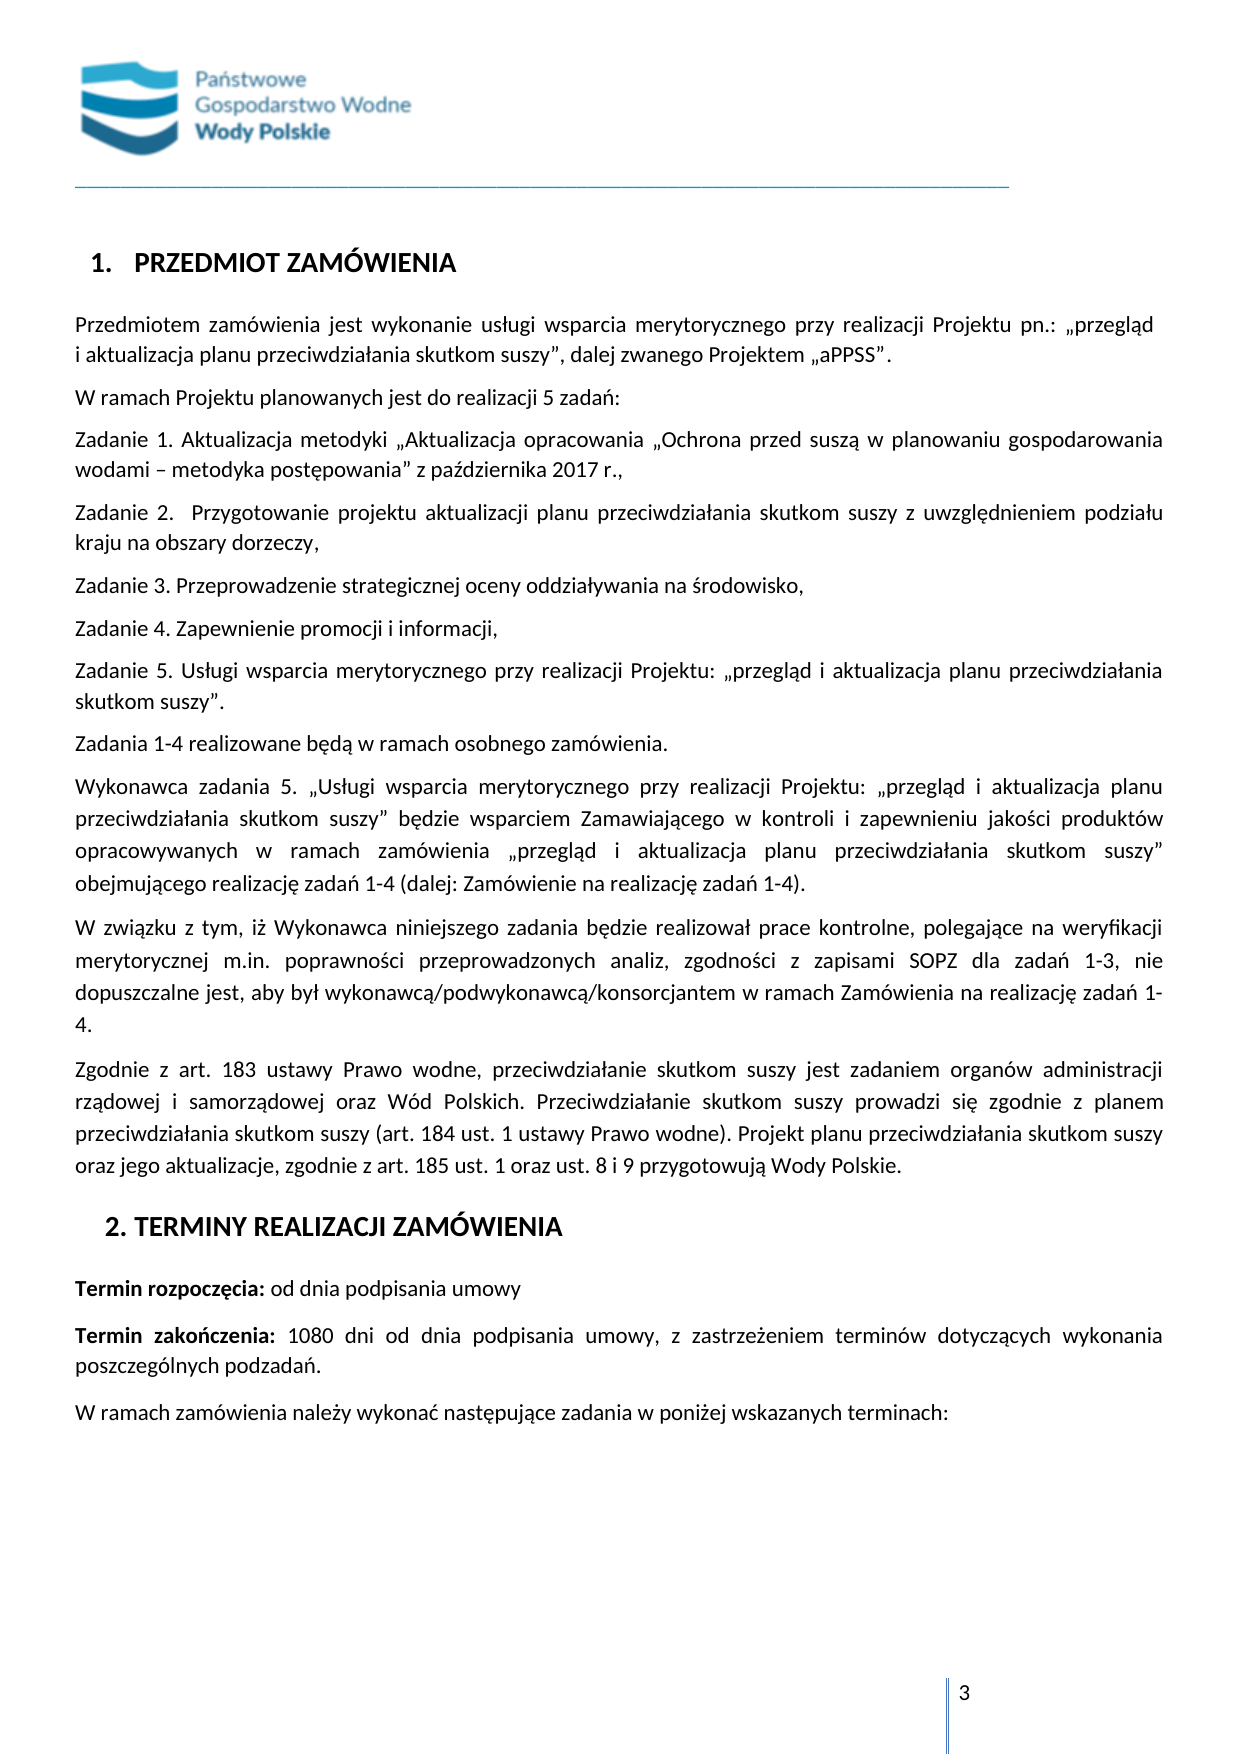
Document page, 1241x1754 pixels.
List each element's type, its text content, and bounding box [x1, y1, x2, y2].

picture [75, 59, 420, 163]
text Zadanie 4. Zapewnienie promocji i informacji, [75, 614, 1165, 642]
text Zadanie 5. Usługi wsparcia merytorycznego przy realizacji Projektu: „przegląd i aktualizacja planu przeciwdziałania skutkom suszy”. [75, 657, 1165, 715]
text Zadanie 1. Aktualizacja metodyki „Aktualizacja opracowania „Ochrona przed suszą w planowaniu gospodarowania wodami – metodyka postępowania” z października 2017 r., [75, 425, 1165, 484]
text Zadania 1-4 realizowane będą w ramach osobnego zamówienia. [75, 729, 1165, 758]
subtitle PRZEDMIOT ZAMÓWIENIA [90, 244, 1165, 279]
text Zadanie 2. Przygotowanie projektu aktualizacji planu przeciwdziałania skutkom suszy z uwzględnieniem podziału kraju na obszary dorzeczy, [75, 498, 1165, 557]
text Przedmiotem zamówienia jest wykonanie usługi wsparcia merytorycznego przy realizacji Projektu pn.: „przegląd i aktualizacja planu przeciwdziałania skutkom suszy”, dalej zwanego Projektem „aPPSS”. [75, 310, 1165, 368]
text W ramach zamówienia należy wykonać następujące zadania w poniżej wskazanych terminach: [75, 1398, 1165, 1426]
text Zgodnie z art. 183 ustawy Prawo wodne, przeciwdziałanie skutkom suszy jest zadaniem organów administracji rządowej i samorządowej oraz Wód Polskich. Przeciwdziałanie skutkom suszy prowadzi się zgodnie z planem przeciwdziałania skutkom suszy (art. 184 ust. 1 ustawy Prawo wodne). Projekt planu przeciwdziałania skutkom suszy oraz jego aktualizacje, zgodnie z art. 185 ust. 1 oraz ust. 8 i 9 przygotowują Wody Polskie. [75, 1055, 1165, 1179]
text Termin rozpoczęcia: od dnia podpisania umowy [75, 1274, 1165, 1302]
text W związku z tym, iż Wykonawca niniejszego zadania będzie realizował prace kontrolne, polegające na weryfikacji merytorycznej m.in. poprawności przeprowadzonych analiz, zgodności z zapisami SOPZ dla zadań 1-3, nie dopuszczalne jest, aby był wykonawcą/podwykonawcą/konsorcjantem w ramach Zamówienia na realizację zadań 1-4. [75, 913, 1165, 1038]
text Wykonawca zadania 5. „Usługi wsparcia merytorycznego przy realizacji Projektu: „przegląd i aktualizacja planu przeciwdziałania skutkom suszy” będzie wsparciem Zamawiającego w kontroli i zapewnieniu jakości produktów opracowywanych w ramach zamówienia „przegląd i aktualizacja planu przeciwdziałania skutkom suszy” obejmującego realizację zadań 1-4 (dalej: Zamówienie na realizację zadań 1-4). [75, 772, 1165, 897]
text Zadanie 3. Przeprowadzenie strategicznej oceny oddziaływania na środowisko, [75, 571, 1165, 599]
text W ramach Projektu planowanych jest do realizacji 5 zadań: [75, 383, 1165, 411]
subtitle TERMINY REALIZACJI ZAMÓWIENIA [104, 1208, 1165, 1244]
text Termin zakończenia: 1080 dni od dnia podpisania umowy, z zastrzeżeniem terminów dotyczących wykonania poszczególnych podzadań. [75, 1321, 1165, 1379]
